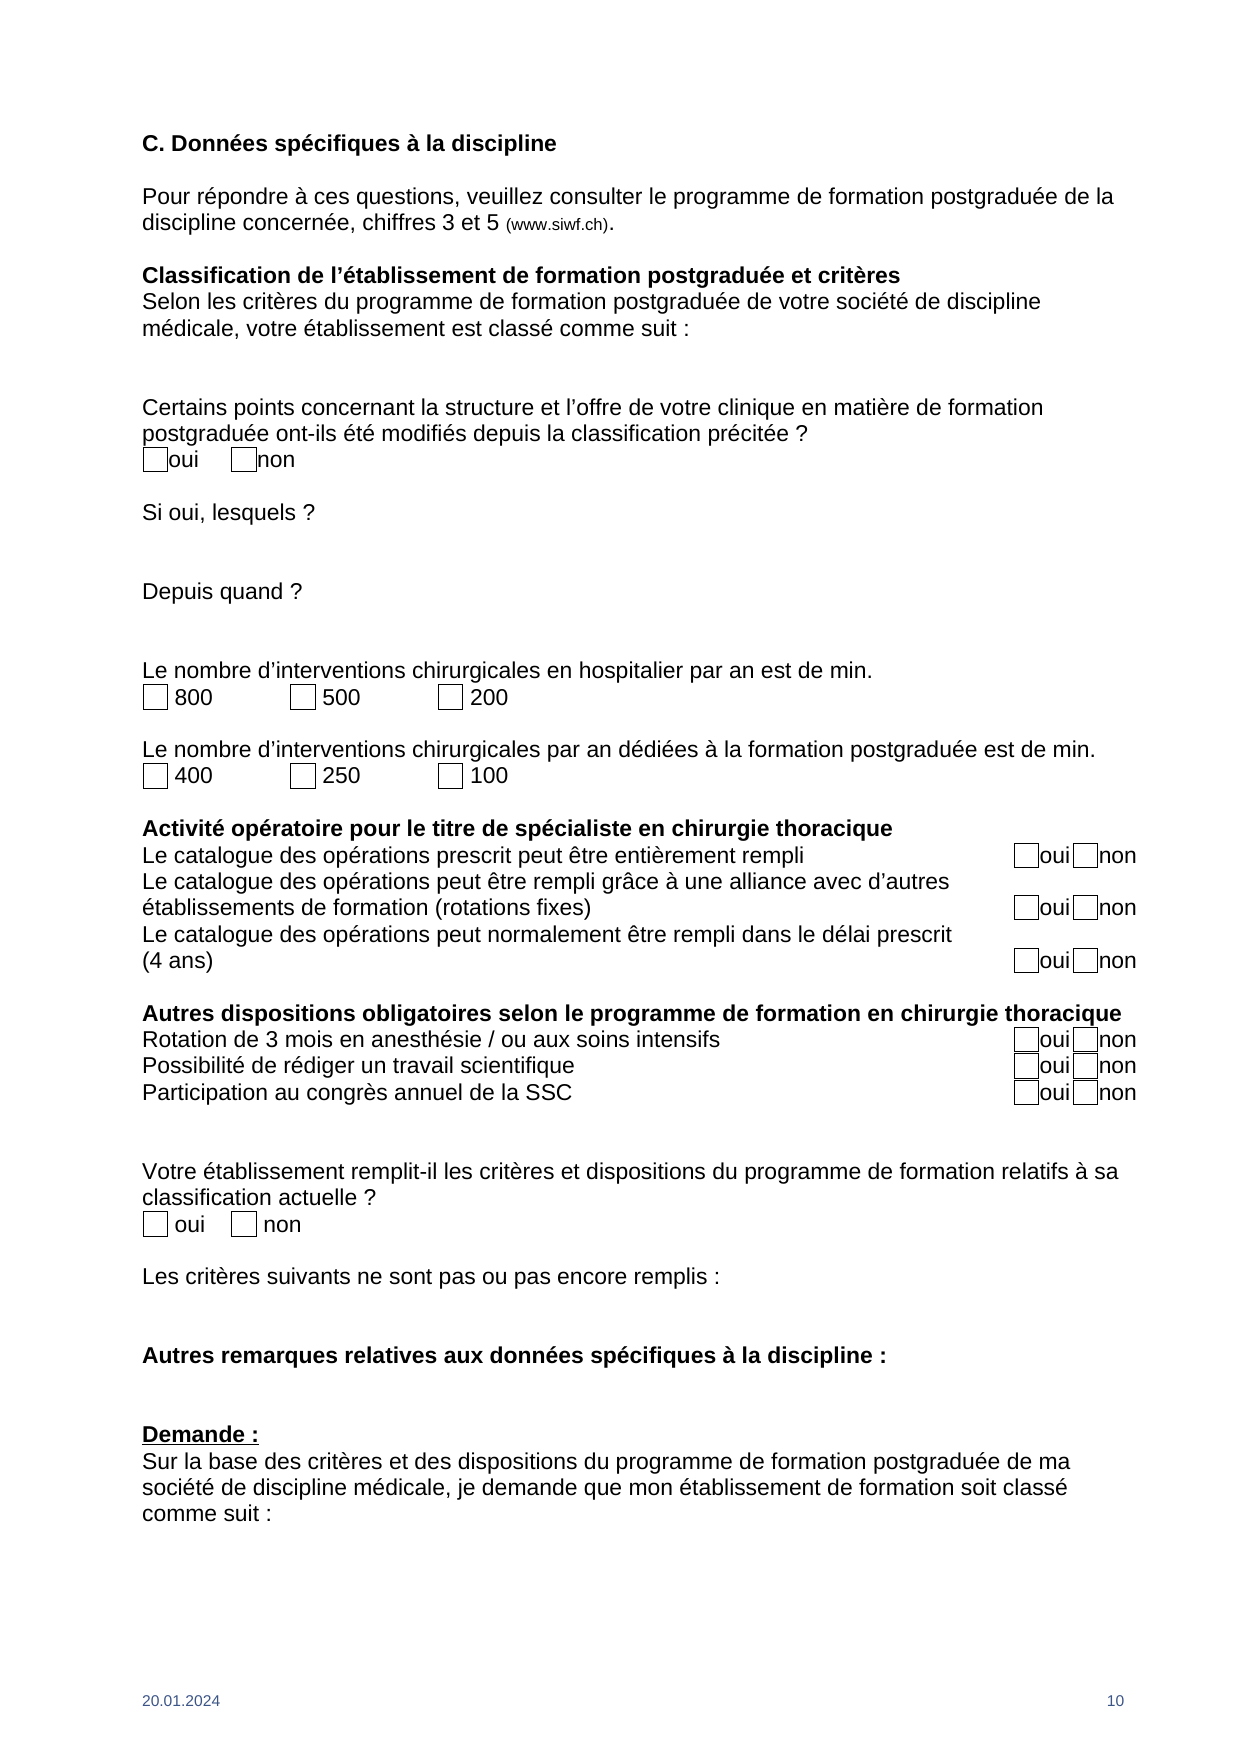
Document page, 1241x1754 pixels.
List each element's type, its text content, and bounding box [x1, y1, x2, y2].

text Le nombre d’interventions chirurgicales par an dédiées à la formation postgraduée est de min. [142, 736, 1157, 762]
text Le catalogue des opérations peut être rempli grâce à une alliance avec d’autres établissements de formation (rotations fixes) oui non [142, 868, 1157, 921]
text Le catalogue des opérations prescrit peut être entièrement rempli oui non [142, 842, 1157, 868]
text Classification de l’établissement de formation postgraduée et critères [142, 262, 1124, 288]
text Les critères suivants ne sont pas ou pas encore remplis : [142, 1263, 1124, 1289]
text Selon les critères du programme de formation postgraduée de votre société de discipline médicale, votre établissement est classé comme suit : [142, 288, 1124, 341]
text 400 250 100 [142, 762, 1157, 789]
text Depuis quand ? [142, 578, 1157, 604]
text C. Données spécifiques à la discipline [142, 130, 1124, 156]
text oui non [257, 1211, 1157, 1237]
text Demande : [142, 1421, 1154, 1448]
text Votre établissement remplit-il les critères et dispositions du programme de formation relatifs à sa classification actuelle ? [142, 1158, 1157, 1211]
text Le nombre d’interventions chirurgicales en hospitalier par an est de min. [142, 657, 1157, 683]
text Autres dispositions obligatoires selon le programme de formation en chirurgie thoracique [142, 1000, 1157, 1026]
text Autres remarques relatives aux données spécifiques à la discipline : [142, 1342, 1124, 1369]
text oui non [232, 1212, 256, 1236]
text Le catalogue des opérations peut normalement être rempli dans le délai prescrit (4 ans) oui non [142, 921, 1157, 973]
text Participation au congrès annuel de la SSC oui non [142, 1079, 1157, 1105]
text oui non [142, 446, 1172, 473]
text Activité opératoire pour le titre de spécialiste en chirurgie thoracique [142, 815, 1157, 842]
text oui non [144, 1212, 167, 1236]
text Pour répondre à ces questions, veuillez consulter le programme de formation postgraduée de la discipline concernée, chiffres 3 et 5 (www.siwf.ch). [142, 183, 1124, 235]
text Sur la base des critères et des dispositions du programme de formation postgraduée de ma société de discipline médicale, je demande que mon établissement de formation soit classé comme suit : [142, 1448, 1124, 1527]
text Rotation de 3 mois en anesthésie / ou aux soins intensifs oui non Possibilité de rédiger un travail scientifique oui non [142, 1026, 1157, 1079]
text Certains points concernant la structure et l’offre de votre clinique en matière de formation postgraduée ont-ils été modifiés depuis la classification précitée ? [142, 393, 1172, 446]
text oui non [168, 1211, 231, 1237]
text Si oui, lesquels ? [142, 499, 1157, 525]
text 800 500 200 [142, 683, 1157, 710]
